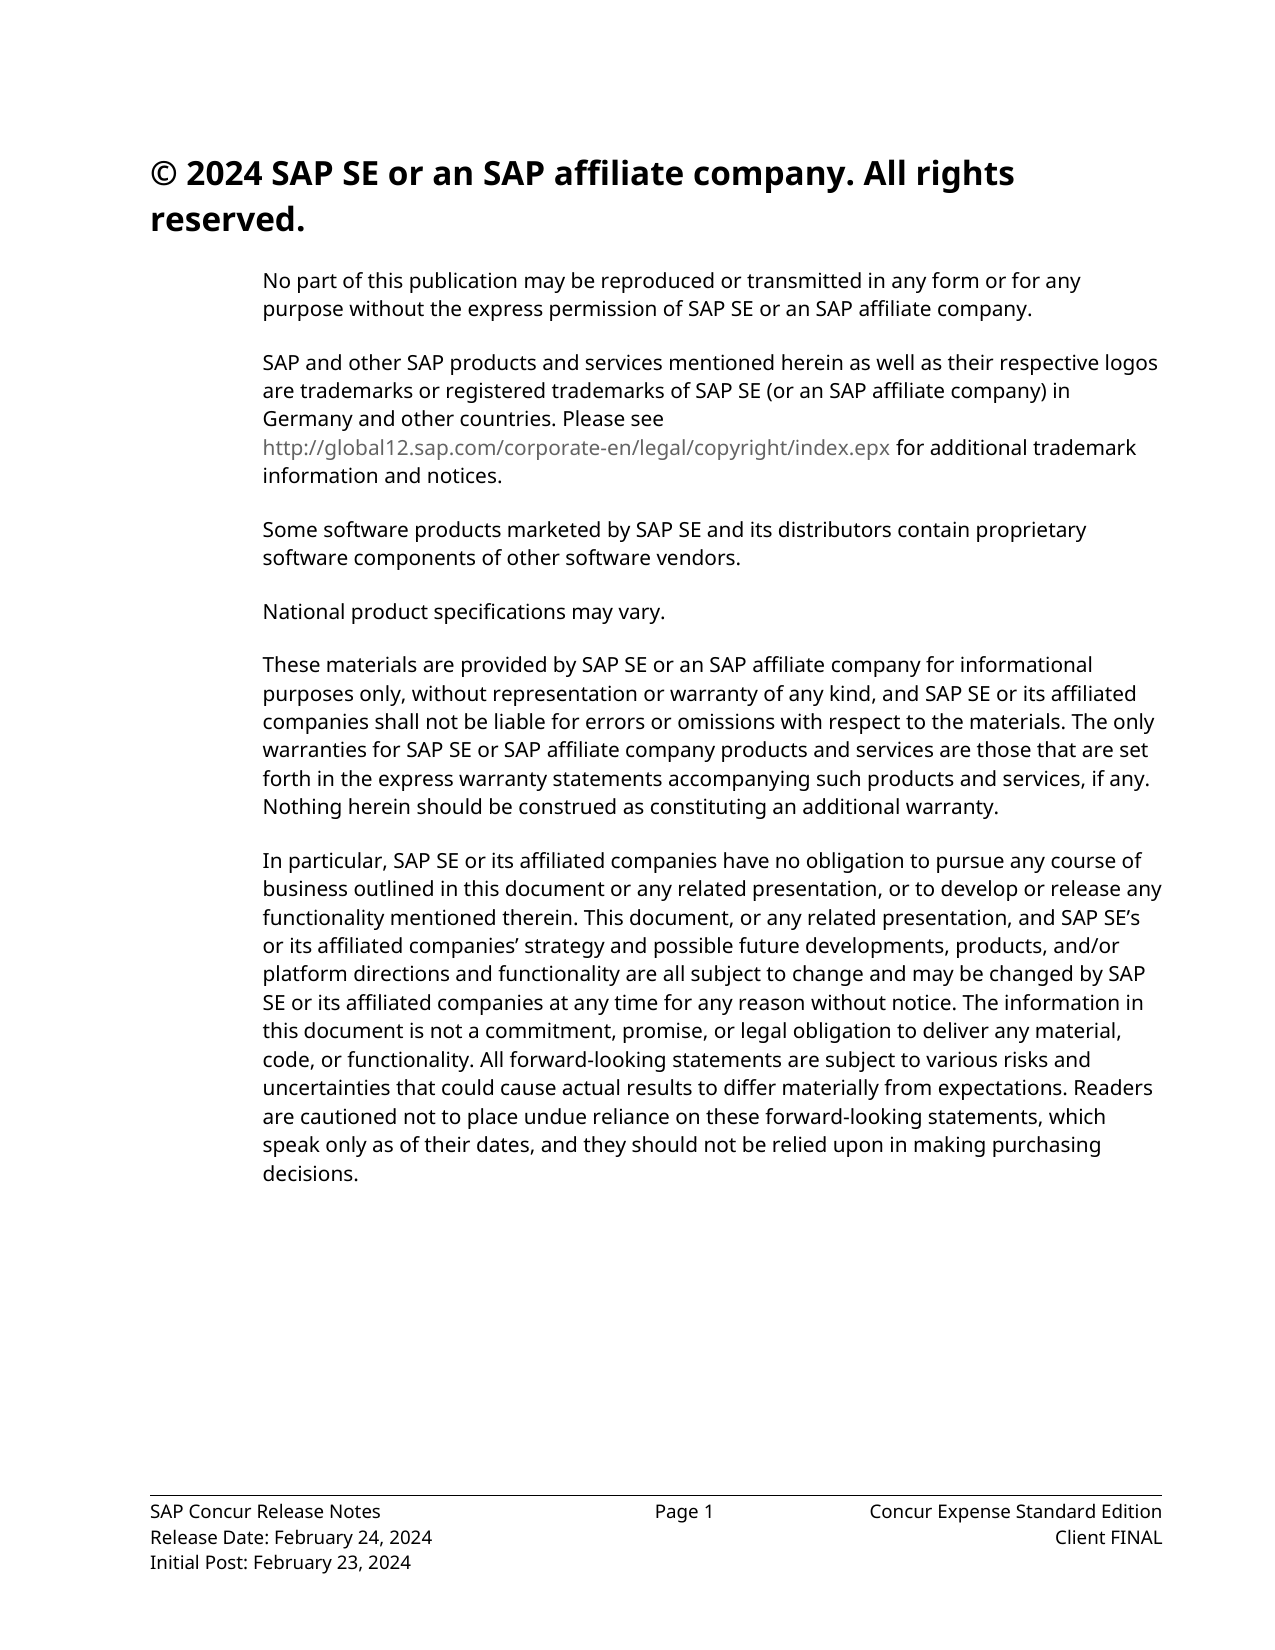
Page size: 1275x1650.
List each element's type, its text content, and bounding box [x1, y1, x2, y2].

text In particular, SAP SE or its affiliated companies have no obligation to pursue any course of business outlined in this document or any related presentation, or to develop or release any functionality mentioned therein. This document, or any related presentation, and SAP SE’s or its affiliated companies’ strategy and possible future developments, products, and/or platform directions and functionality are all subject to change and may be changed by SAP SE or its affiliated companies at any time for any reason without notice. The information in this document is not a commitment, promise, or legal obligation to deliver any material, code, or functionality. All forward-looking statements are subject to various risks and uncertainties that could cause actual results to differ materially from expectations. Readers are cautioned not to place undue reliance on these forward-looking statements, which speak only as of their dates, and they should not be relied upon in making purchasing decisions. [262, 846, 1162, 1187]
subtitle © 2024 SAP SE or an SAP affiliate company. All rights reserved. [150, 150, 1162, 241]
text No part of this publication may be reproduced or transmitted in any form or for any purpose without the express permission of SAP SE or an SAP affiliate company. [262, 266, 1162, 323]
text Some software products marketed by SAP SE and its distributors contain proprietary software components of other software vendors. [262, 515, 1162, 572]
text SAP and other SAP products and services mentioned herein as well as their respective logos are trademarks or registered trademarks of SAP SE (or an SAP affiliate company) in Germany and other countries. Please see http://global12.sap.com/corporate-en/legal/copyright/index.epx for additional trademark information and notices. [262, 348, 1162, 490]
text These materials are provided by SAP SE or an SAP affiliate company for informational purposes only, without representation or warranty of any kind, and SAP SE or its affiliated companies shall not be liable for errors or omissions with respect to the materials. The only warranties for SAP SE or SAP affiliate company products and services are those that are set forth in the express warranty statements accompanying such products and services, if any. Nothing herein should be construed as constituting an additional warranty. [262, 650, 1162, 821]
text National product specifications may vary. [262, 597, 1162, 625]
